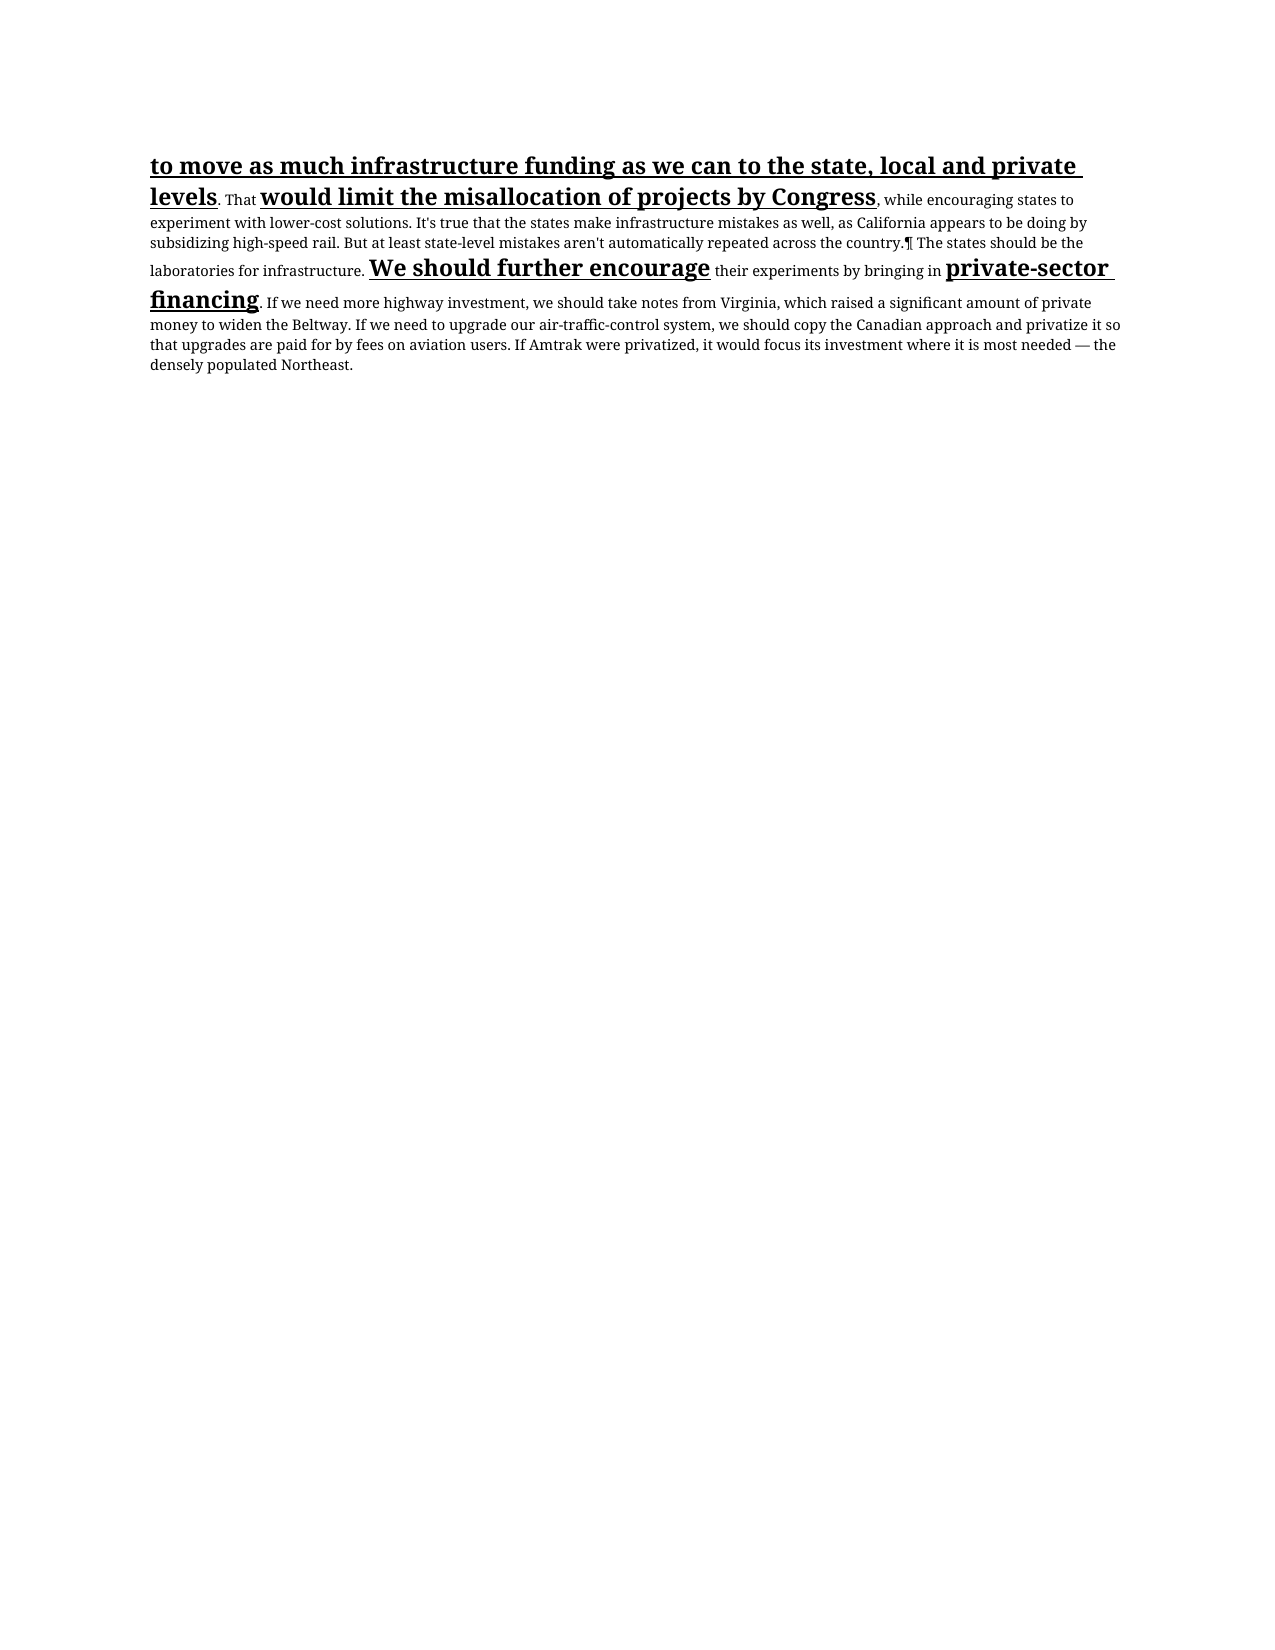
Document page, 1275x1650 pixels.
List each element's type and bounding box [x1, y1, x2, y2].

text [150, 150, 1125, 374]
